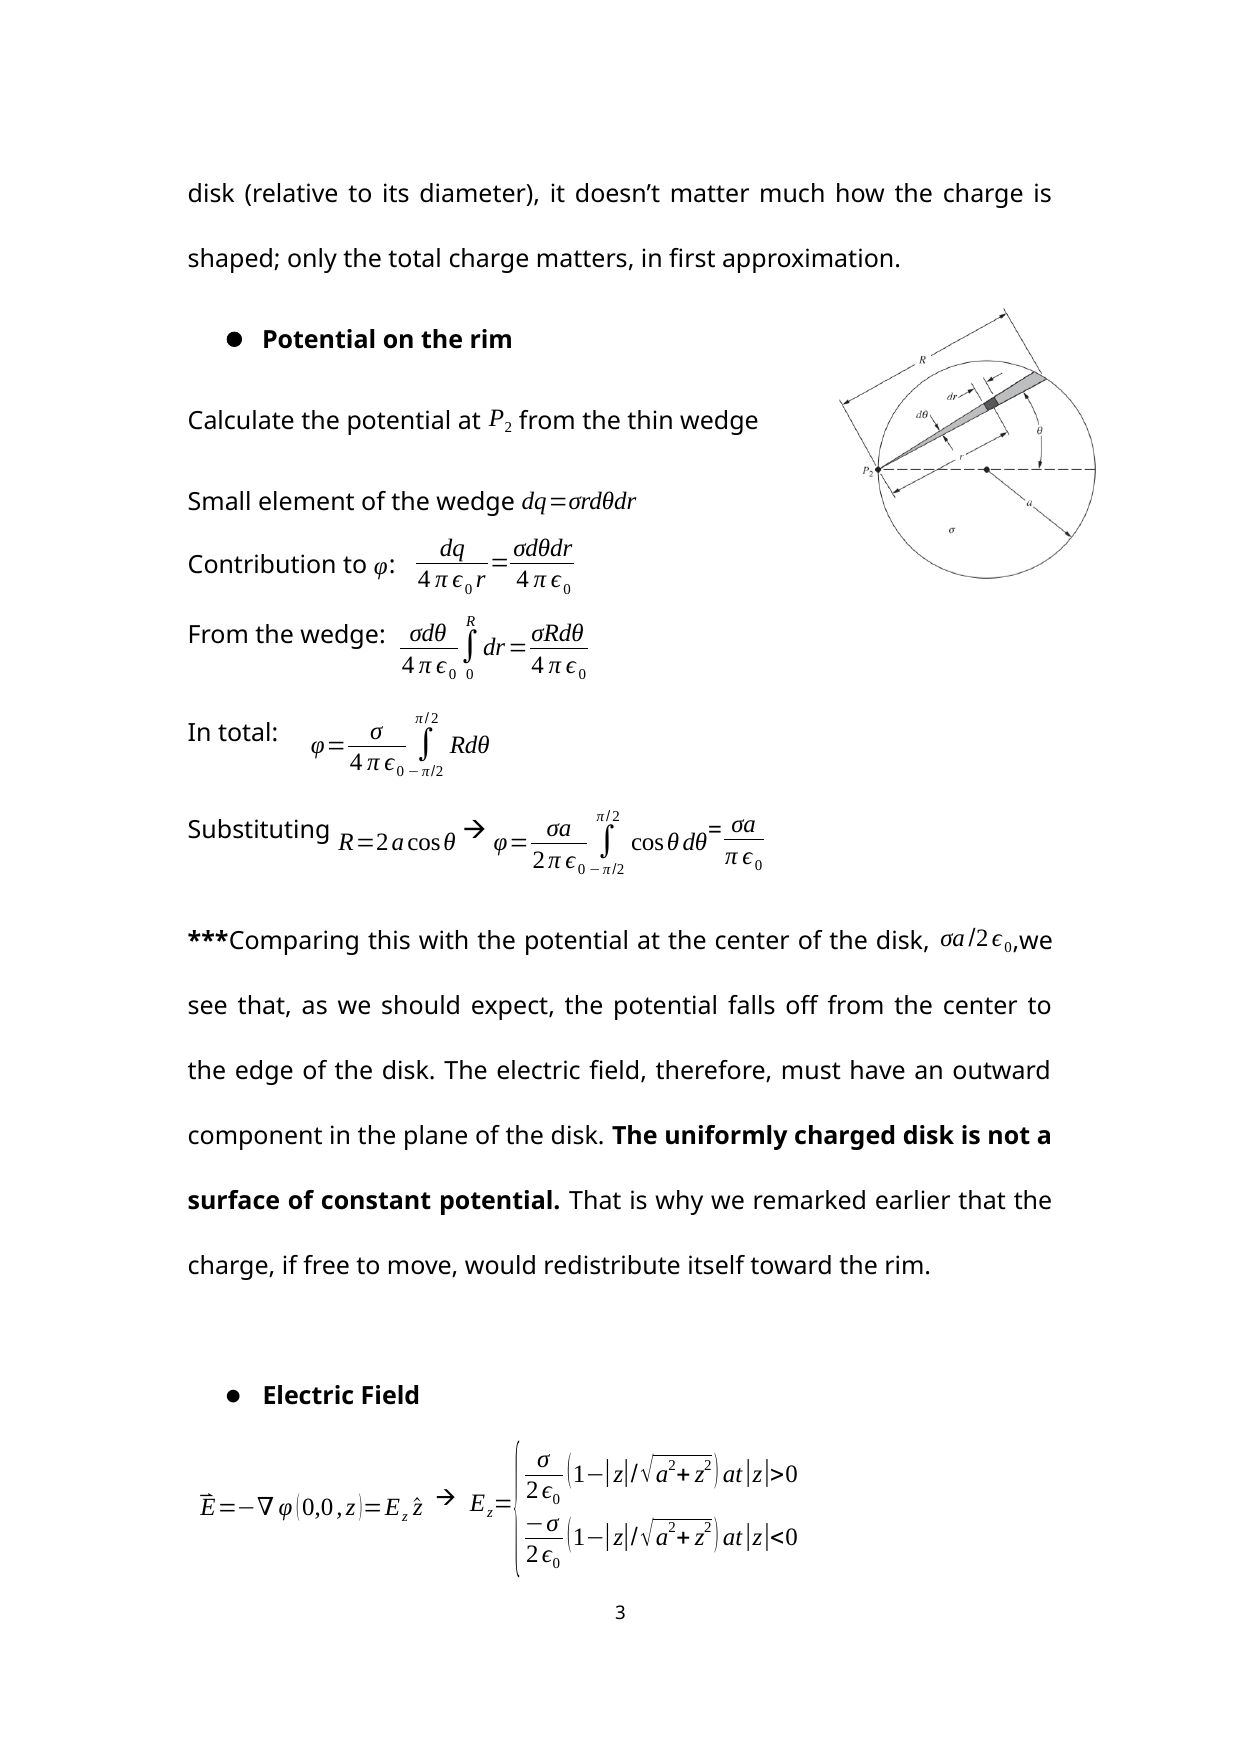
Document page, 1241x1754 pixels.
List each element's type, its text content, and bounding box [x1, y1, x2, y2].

list Potential on the rim [225, 306, 837, 371]
text Small element of the wedge [187, 468, 837, 533]
text In total: [187, 696, 1053, 793]
text ***Comparing this with the potential at the center of the disk, ,we see that, as we should expect, the potential falls off from the center to the edge of the disk. The electric field, therefore, must have an outward component in the plane of the disk. The uniformly charged disk is not a surface of constant potential. That is why we remarked earlier that the charge, if free to move, would redistribute itself toward the rim. [187, 907, 1053, 1297]
text From the wedge: [187, 598, 1053, 696]
text Contribution to : [187, 533, 1053, 598]
text Substituting = [187, 793, 1053, 891]
list Electric Field [225, 1362, 1053, 1427]
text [187, 160, 1053, 290]
picture [837, 306, 1099, 582]
text Calculate the potential at from the thin wedge [187, 387, 837, 452]
